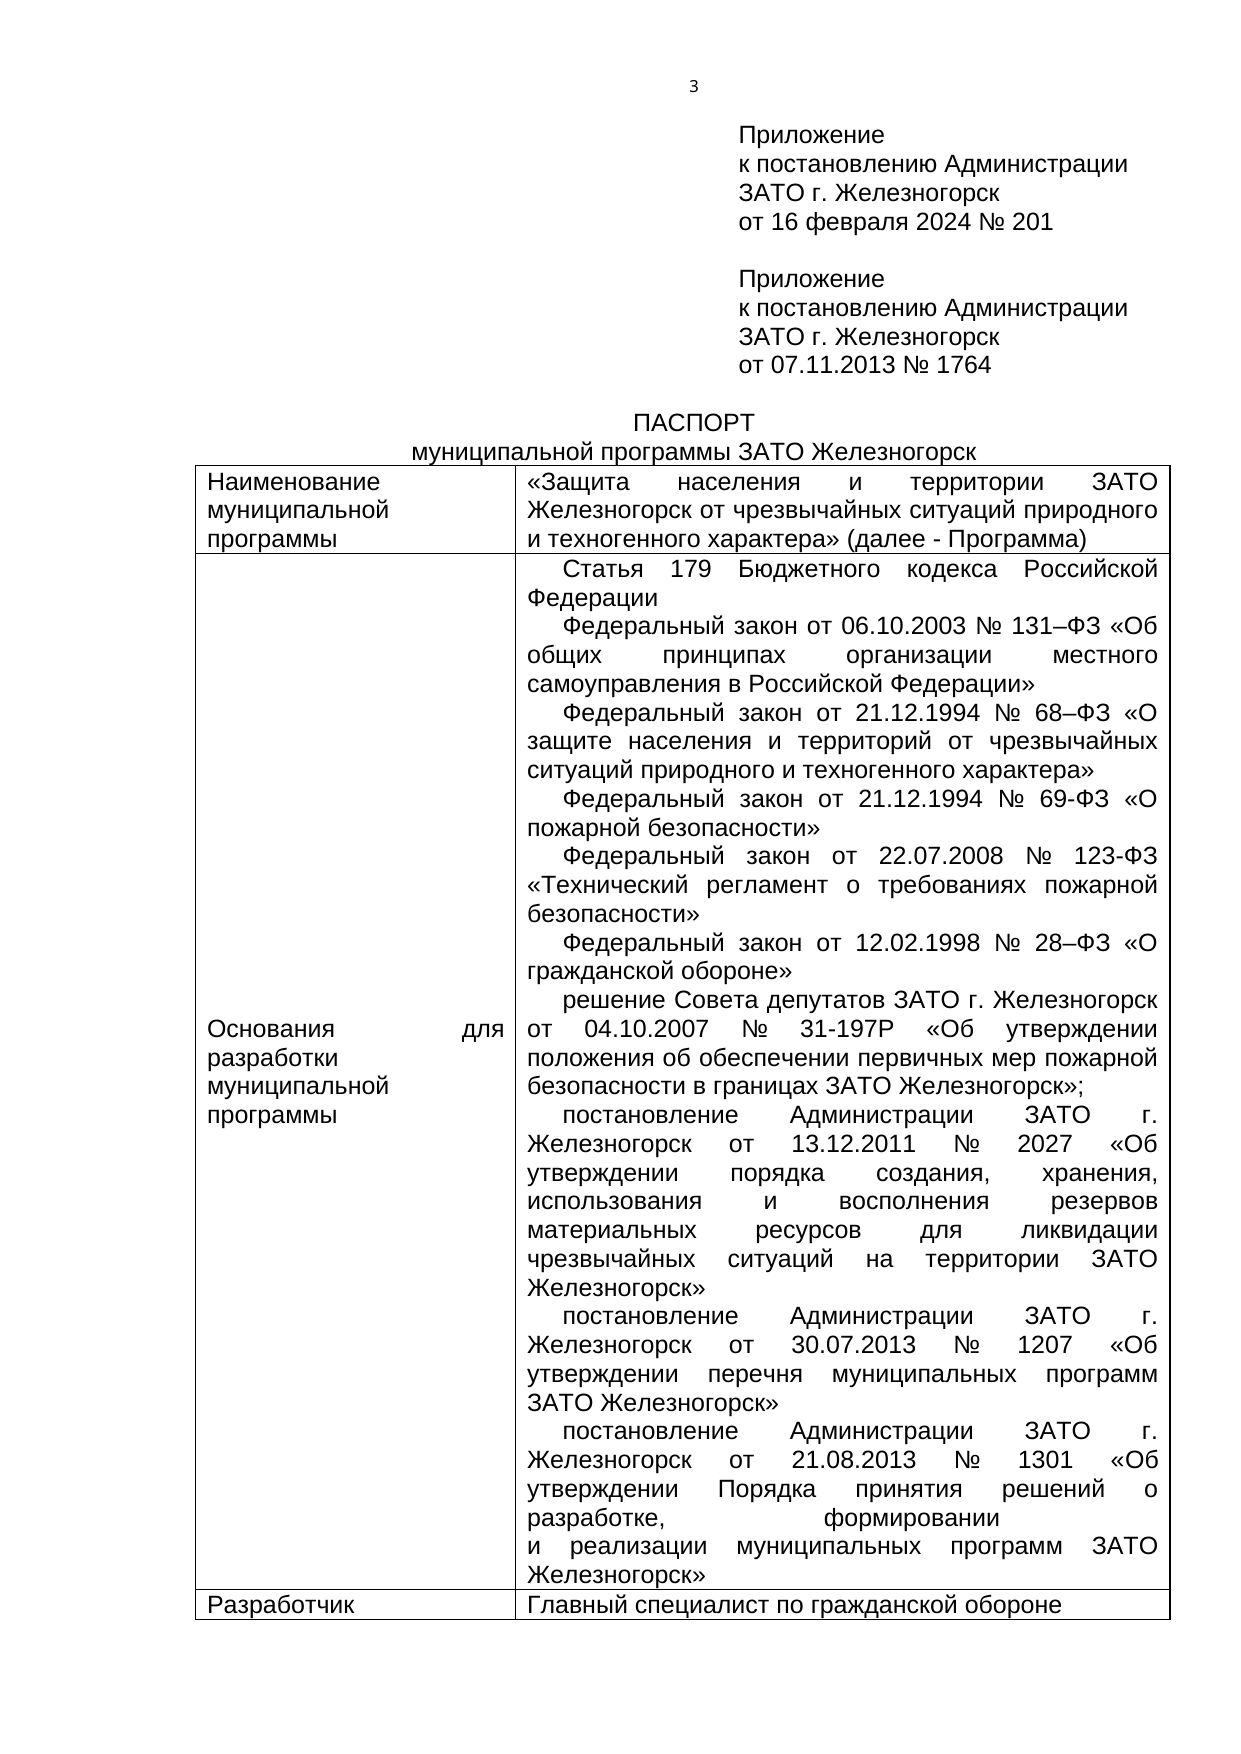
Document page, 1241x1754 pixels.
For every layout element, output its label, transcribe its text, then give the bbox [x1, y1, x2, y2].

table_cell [516, 1590, 1169, 1618]
list от 07.11.2013 № 1764 [738, 350, 1181, 379]
text ПАСПОРТ [207, 408, 1181, 437]
text муниципальной программы ЗАТО Железногорск [207, 437, 1181, 465]
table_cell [196, 1590, 515, 1618]
list Приложение [738, 120, 1181, 149]
table_header «Защита населения и территории ЗАТО Железногорск от чрезвычайных ситуаций природного и техногенного характера» (далее - Программа) [516, 466, 1169, 553]
list ЗАТО г. Железногорск [738, 322, 1181, 350]
table_cell Статья 179 Бюджетного кодекса Российской Федерации Федеральный закон от 06.10.2003 № 131–ФЗ «Об общих принципах организации местного самоуправления в Российской Федерации» Федеральный закон от 21.12.1994 № 68–ФЗ «О защите населения и территорий от чрезвычайных ситуаций природного и техногенного характера» Федеральный закон от 21.12.1994 № 69-ФЗ «О пожарной безопасности» Федеральный закон от 22.07.2008 № 123-ФЗ «Технический регламент о требованиях пожарной безопасности» Федеральный закон от 12.02.1998 № 28–ФЗ «О гражданской обороне» решение Совета депутатов ЗАТО г. Железногорск от 04.10.2007 № 31-197Р «Об утверждении положения об обеспечении первичных мер пожарной безопасности в границах ЗАТО Железногорск»; постановление Администрации ЗАТО г. Железногорск от 13.12.2011 № 2027 «Об утверждении порядка создания, хранения, использования и восполнения резервов материальных ресурсов для ликвидации чрезвычайных ситуаций на территории ЗАТО Железногорск» постановление Администрации ЗАТО г. Железногорск от 30.07.2013 № 1207 «Об утверждении перечня муниципальных программ ЗАТО Железногорск» постановление Администрации ЗАТО г. Железногорск от 21.08.2013 № 1301 «Об утверждении Порядка принятия решений о разработке, формировании и реализации муниципальных программ ЗАТО Железногорск» [516, 554, 1169, 1589]
table_cell Основания для разработки муниципальной программы [196, 554, 515, 1589]
list к постановлению Администрации [738, 149, 1181, 178]
list Приложение [738, 264, 1181, 293]
list к постановлению Администрации [738, 293, 1181, 322]
table_header Наименование муниципальной программы [196, 466, 515, 553]
list ЗАТО г. Железногорск [738, 178, 1181, 207]
list от 16 февраля 2024 № 201 [738, 207, 1181, 235]
